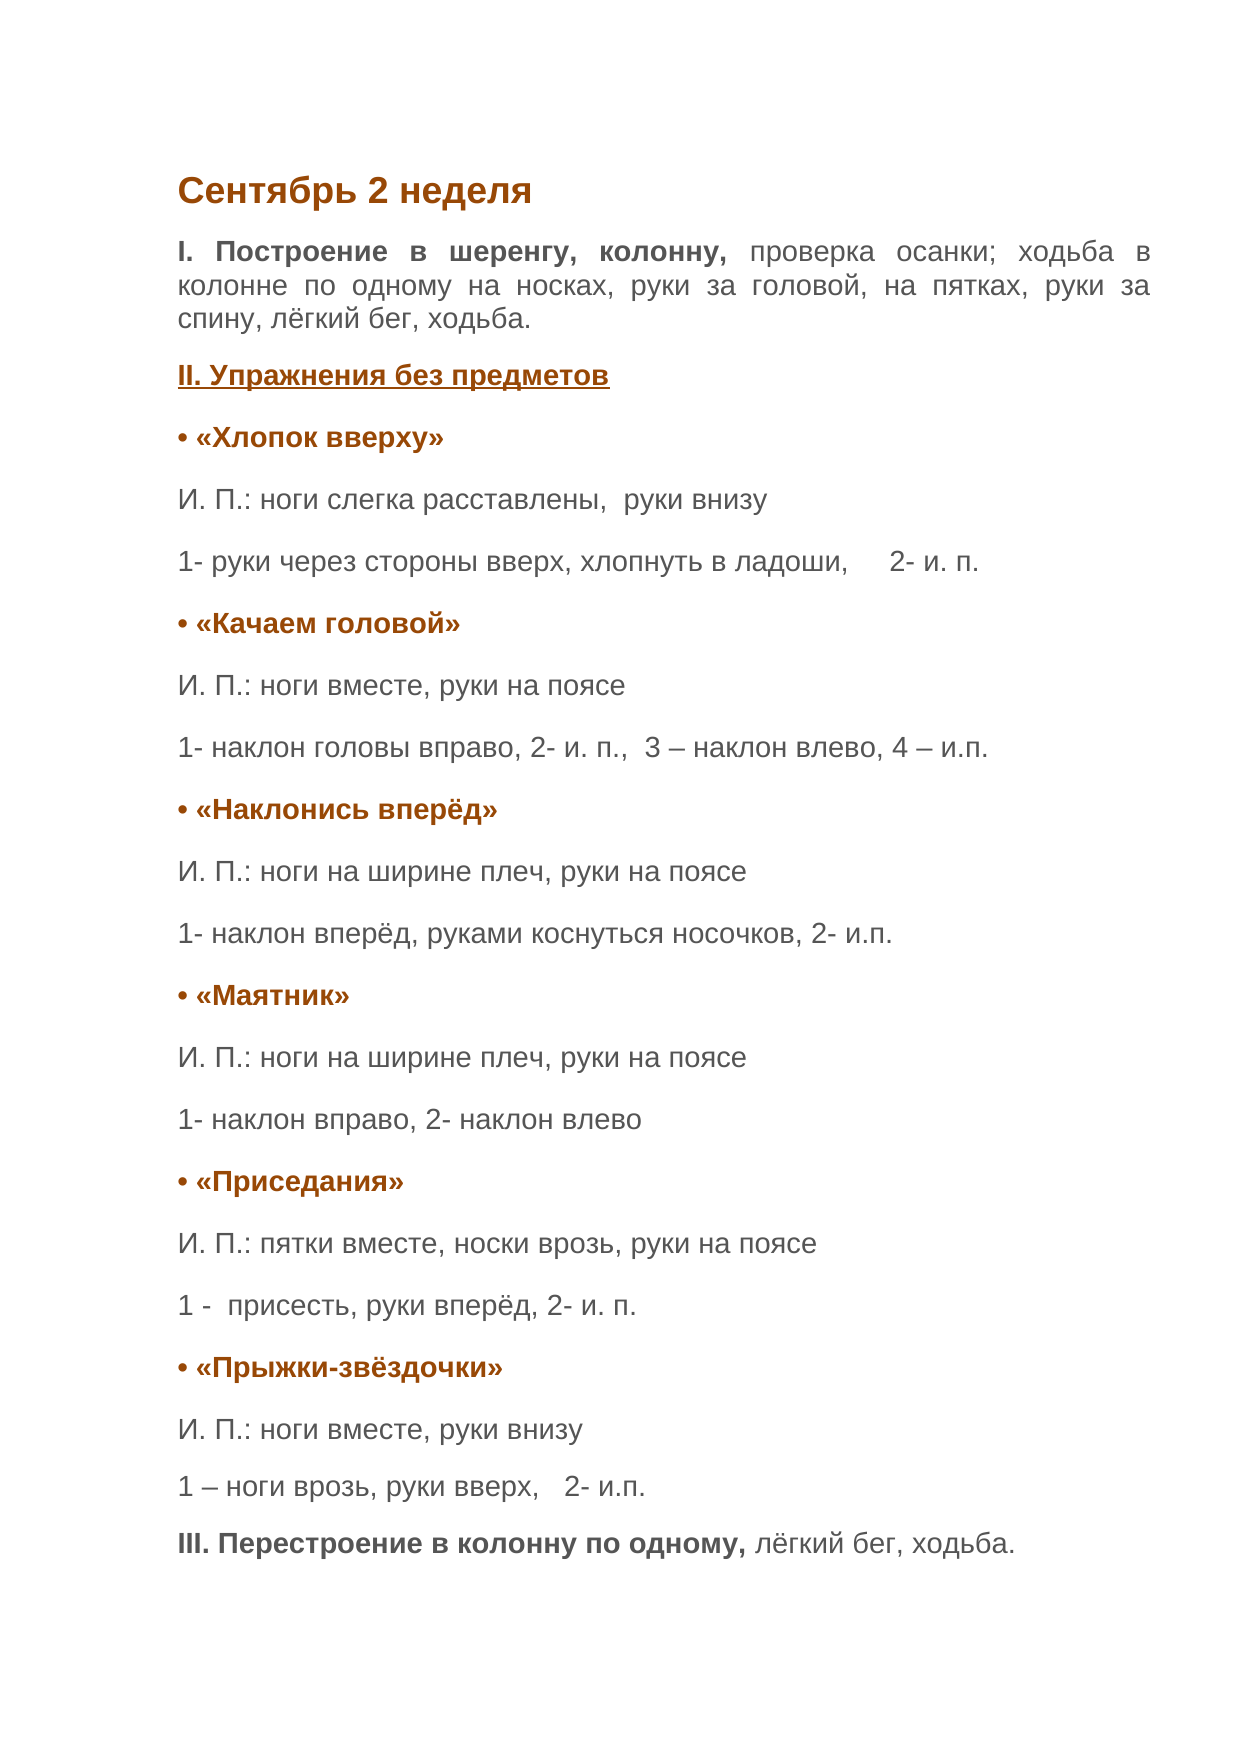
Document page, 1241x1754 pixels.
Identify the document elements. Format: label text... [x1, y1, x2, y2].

text И. П.: ноги вместе, руки внизу [177, 1412, 1152, 1445]
text • «Приседания» [177, 1164, 1152, 1197]
text • «Прыжки-звёздочки» [177, 1350, 1152, 1383]
text И. П.: ноги на ширине плеч, руки на поясе [177, 854, 1152, 887]
text 1- наклон головы вправо, 2- и. п., 3 – наклон влево, 4 – и.п. [177, 730, 1152, 763]
text И. П.: пятки вместе, носки врозь, руки на поясе [177, 1226, 1152, 1259]
text • «Маятник» [177, 978, 1152, 1011]
text И. П.: ноги на ширине плеч, руки на поясе [177, 1040, 1152, 1073]
text 1- наклон вправо, 2- наклон влево [177, 1102, 1152, 1135]
text 1 - присесть, руки вперёд, 2- и. п. [177, 1288, 1152, 1321]
text 1- наклон вперёд, руками коснуться носочков, 2- и.п. [177, 916, 1152, 949]
text 1- руки через стороны вверх, хлопнуть в ладоши, 2- и. п. [177, 544, 1152, 577]
text Сентябрь 2 неделя [177, 176, 1152, 211]
text И. П.: ноги слегка расставлены, руки внизу [177, 482, 1152, 516]
text III. Перестроение в колонну по одному, лёгкий бег, ходьба. [177, 1526, 1152, 1559]
text • «Наклонись вперёд» [177, 792, 1152, 825]
text I. Построение в шеренгу, колонну, проверка осанки; ходьба в колонне по одному на носках, руки за головой, на пятках, руки за спину, лёгкий бег, ходьба. [177, 234, 1152, 334]
text II. Упражнения без предметов [177, 358, 1152, 392]
text И. П.: ноги вместе, руки на поясе [177, 668, 1152, 701]
text • «Хлопок вверху» [177, 420, 1152, 453]
text • «Качаем головой» [177, 606, 1152, 639]
text 1 – ноги врозь, руки вверх, 2- и.п. [177, 1469, 1152, 1502]
